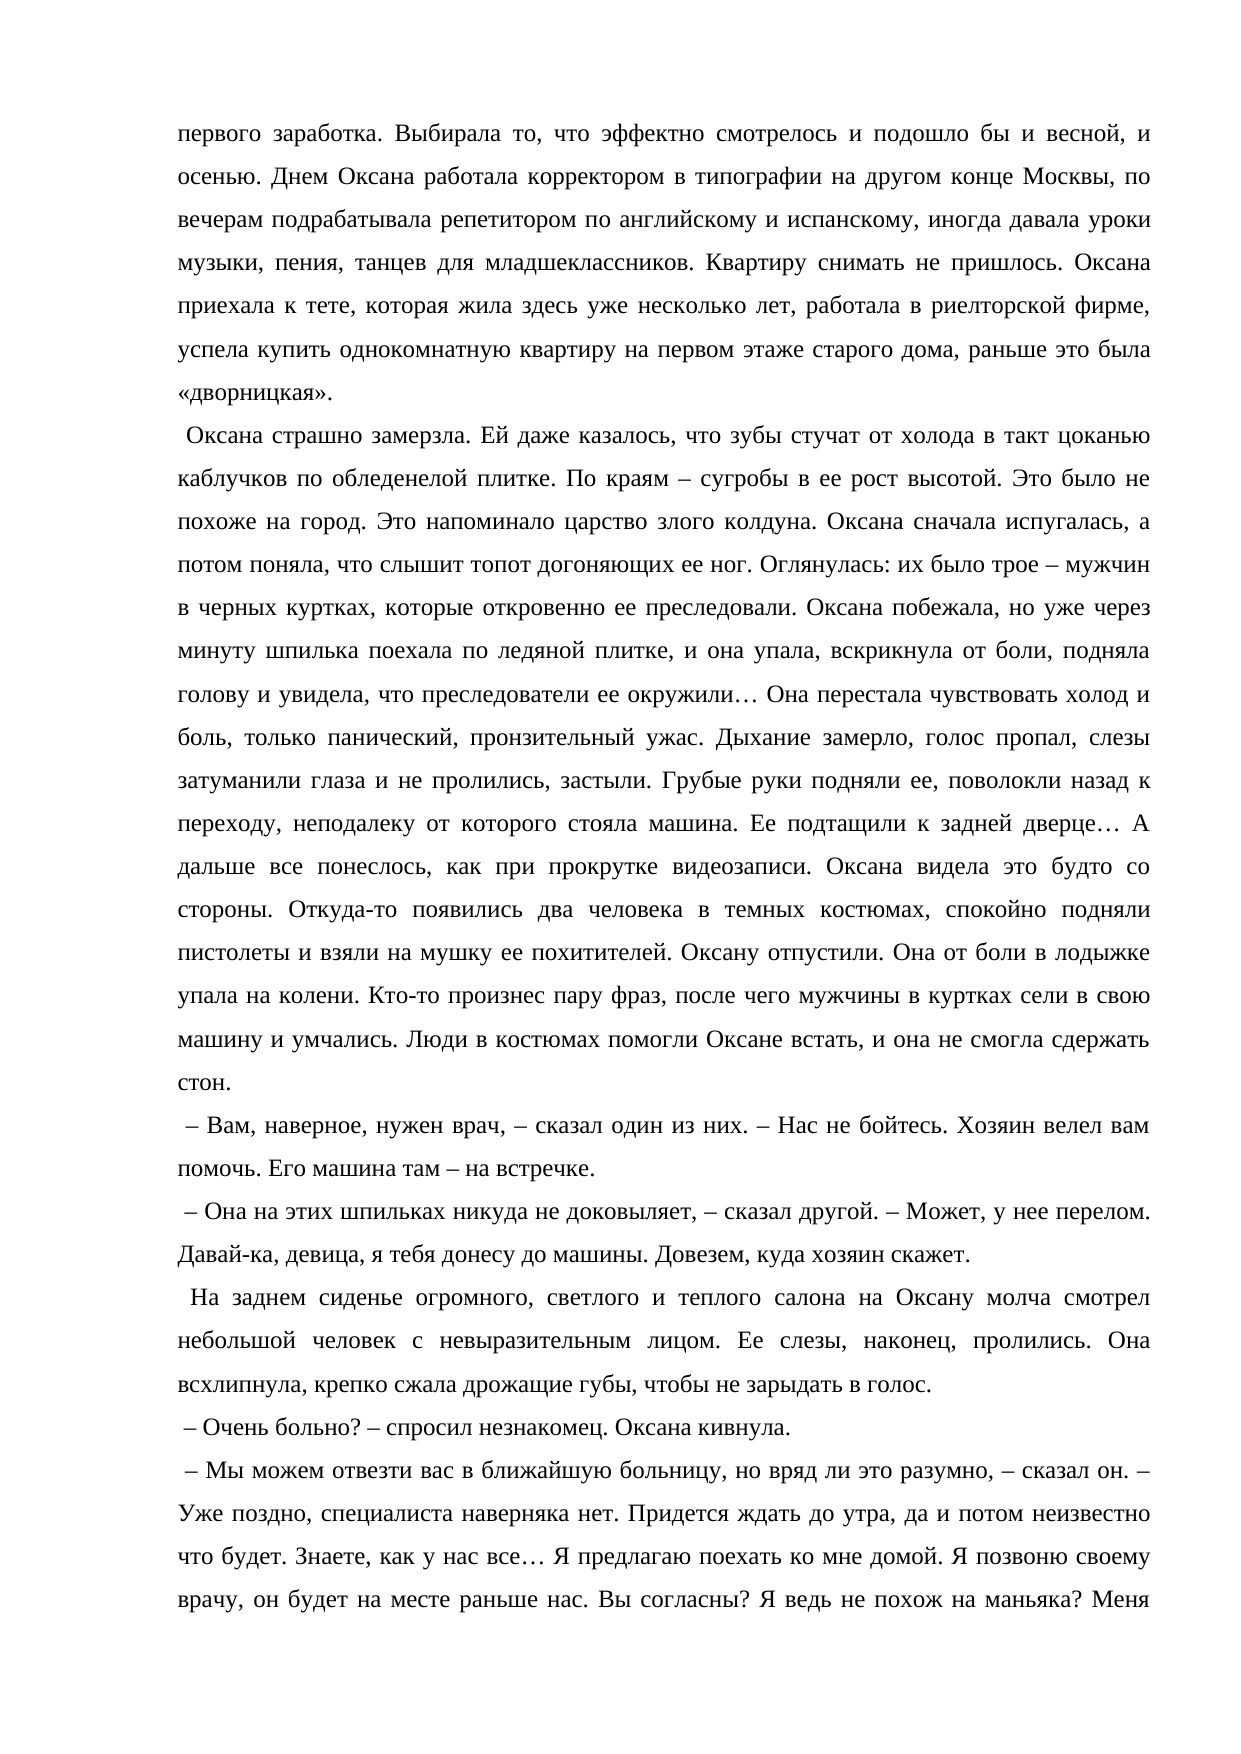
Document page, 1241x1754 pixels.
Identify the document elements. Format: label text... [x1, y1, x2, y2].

text – Очень больно? – спросил незнакомец. Оксана кивнула. [177, 1412, 1152, 1441]
text Оксана страшно замерзла. Ей даже казалось, что зубы стучат от холода в такт цоканью каблучков по обледенелой плитке. По краям – сугробы в ее рост высотой. Это было не похоже на город. Это напоминало царство злого колдуна. Оксана сначала испугалась, а потом поняла, что слышит топот догоняющих ее ног. Оглянулась: их было трое – мужчин в черных куртках, которые откровенно ее преследовали. Оксана побежала, но уже через минуту шпилька поехала по ледяной плитке, и она упала, вскрикнула от боли, подняла голову и увидела, что преследователи ее окружили… Она перестала чувствовать холод и боль, только панический, пронзительный ужас. Дыхание замерло, голос пропал, слезы затуманили глаза и не пролились, застыли. Грубые руки подняли ее, поволокли назад к переходу, неподалеку от которого стояла машина. Ее подтащили к задней дверце… А дальше все понеслось, как при прокрутке видеозаписи. Оксана видела это будто со стороны. Откуда-то появились два человека в темных костюмах, спокойно подняли пистолеты и взяли на мушку ее похитителей. Оксану отпустили. Она от боли в лодыжке упала на колени. Кто-то произнес пару фраз, после чего мужчины в куртках сели в свою машину и умчались. Люди в костюмах помогли Оксане встать, и она не смогла сдержать стон. [177, 420, 1152, 1096]
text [177, 1455, 1152, 1613]
text – Она на этих шпильках никуда не доковыляет, – сказал другой. – Может, у нее перелом. Давай-ка, девица, я тебя донесу до машины. Довезем, куда хозяин скажет. [177, 1196, 1152, 1268]
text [177, 118, 1152, 406]
text На заднем сиденье огромного, светлого и теплого салона на Оксану молча смотрел небольшой человек с невыразительным лицом. Ее слезы, наконец, пролились. Она всхлипнула, крепко сжала дрожащие губы, чтобы не зарыдать в голос. [177, 1282, 1152, 1397]
text – Вам, наверное, нужен врач, – сказал один из них. – Нас не бойтесь. Хозяин велел вам помочь. Его машина там – на встречке. [177, 1110, 1152, 1182]
